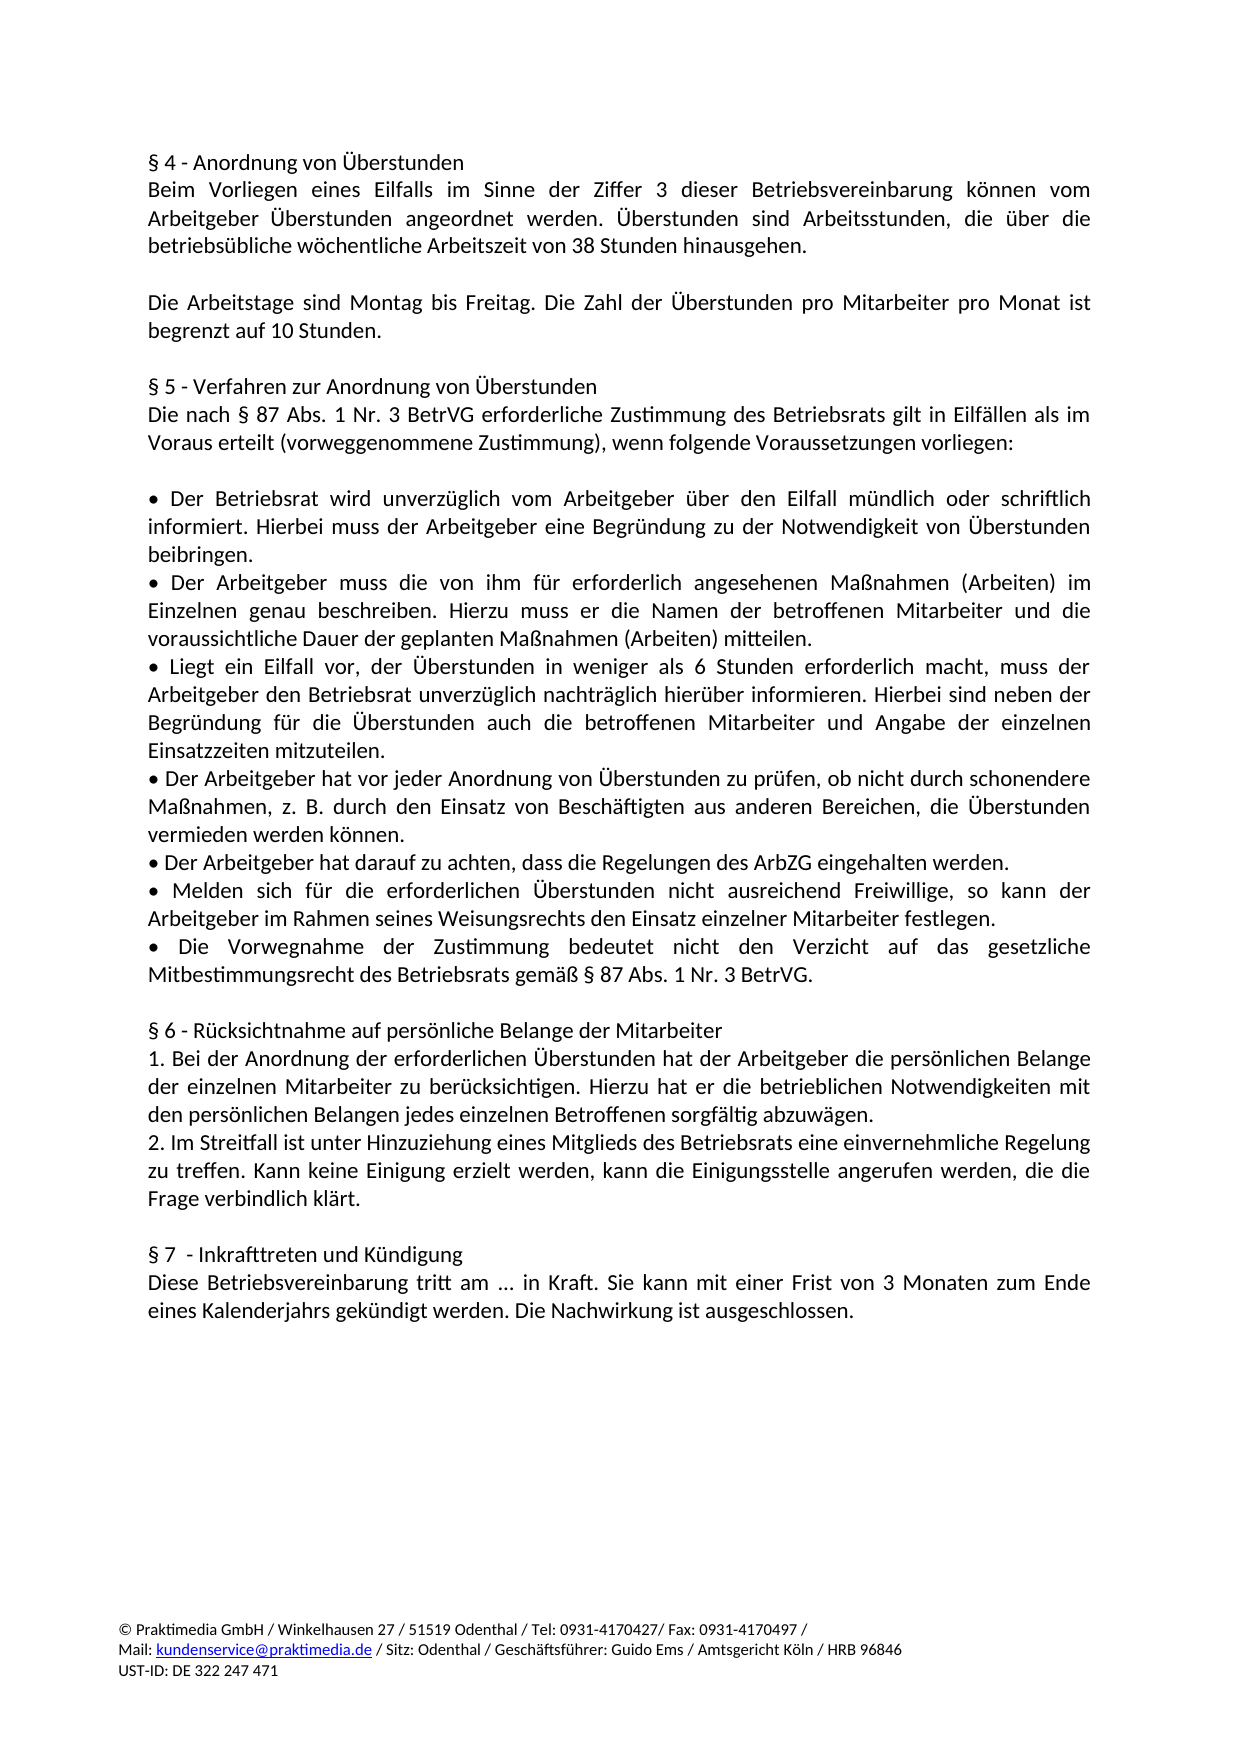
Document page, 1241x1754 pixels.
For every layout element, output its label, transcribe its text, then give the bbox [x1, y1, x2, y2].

text • Melden sich für die erforderlichen Überstunden nicht ausreichend Freiwillige, so kann der Arbeitgeber im Rahmen seines Weisungsrechts den Einsatz einzelner Mitarbeiter festlegen. [148, 876, 1093, 932]
text § 4 - Anordnung von Überstunden [148, 148, 1093, 176]
text • Der Arbeitgeber muss die von ihm für erforderlich angesehenen Maßnahmen (Arbeiten) im Einzelnen genau beschreiben. Hierzu muss er die Namen der betroffenen Mitarbeiter und die voraussichtliche Dauer der geplanten Maßnahmen (Arbeiten) mitteilen. [148, 568, 1093, 652]
text • Der Arbeitgeber hat vor jeder Anordnung von Überstunden zu prüfen, ob nicht durch schonendere Maßnahmen, z. B. durch den Einsatz von Beschäftigten aus anderen Bereichen, die Überstunden vermieden werden können. [148, 764, 1093, 848]
text Diese Betriebsvereinbarung tritt am ... in Kraft. Sie kann mit einer Frist von 3 Monaten zum Ende eines Kalenderjahrs gekündigt werden. Die Nachwirkung ist ausgeschlossen. [148, 1268, 1093, 1324]
text § 6 - Rücksichtnahme auf persönliche Belange der Mitarbeiter [148, 1016, 1093, 1044]
text Beim Vorliegen eines Eilfalls im Sinne der Ziffer 3 dieser Betriebsvereinbarung können vom Arbeitgeber Überstunden angeordnet werden. Überstunden sind Arbeitsstunden, die über die betriebsübliche wöchentliche Arbeitszeit von 38 Stunden hinausgehen. [148, 176, 1093, 260]
text Die nach § 87 Abs. 1 Nr. 3 BetrVG erforderliche Zustimmung des Betriebsrats gilt in Eilfällen als im Voraus erteilt (vorweggenommene Zustimmung), wenn folgende Voraussetzungen vorliegen: [148, 400, 1093, 456]
text § 7 - Inkrafttreten und Kündigung [148, 1240, 1093, 1268]
text • Die Vorwegnahme der Zustimmung bedeutet nicht den Verzicht auf das gesetzliche Mitbestimmungsrecht des Betriebsrats gemäß § 87 Abs. 1 Nr. 3 BetrVG. [148, 932, 1093, 988]
text • Der Betriebsrat wird unverzüglich vom Arbeitgeber über den Eilfall mündlich oder schriftlich informiert. Hierbei muss der Arbeitgeber eine Begründung zu der Notwendigkeit von Überstunden beibringen. [148, 484, 1093, 568]
text • Liegt ein Eilfall vor, der Überstunden in weniger als 6 Stunden erforderlich macht, muss der Arbeitgeber den Betriebsrat unverzüglich nachträglich hierüber informieren. Hierbei sind neben der Begründung für die Überstunden auch die betroffenen Mitarbeiter und Angabe der einzelnen Einsatzzeiten mitzuteilen. [148, 652, 1093, 764]
text § 5 - Verfahren zur Anordnung von Überstunden [148, 372, 1093, 400]
text • Der Arbeitgeber hat darauf zu achten, dass die Regelungen des ArbZG eingehalten werden. [148, 848, 1093, 876]
text 1. Bei der Anordnung der erforderlichen Überstunden hat der Arbeitgeber die persönlichen Belange der einzelnen Mitarbeiter zu berücksichtigen. Hierzu hat er die betrieblichen Notwendigkeiten mit den persönlichen Belangen jedes einzelnen Betroffenen sorgfältig abzuwägen. [148, 1044, 1093, 1128]
text 2. Im Streitfall ist unter Hinzuziehung eines Mitglieds des Betriebsrats eine einvernehmliche Regelung zu treffen. Kann keine Einigung erzielt werden, kann die Einigungsstelle angerufen werden, die die Frage verbindlich klärt. [148, 1128, 1093, 1212]
text Die Arbeitstage sind Montag bis Freitag. Die Zahl der Überstunden pro Mitarbeiter pro Monat ist begrenzt auf 10 Stunden. [148, 288, 1093, 344]
